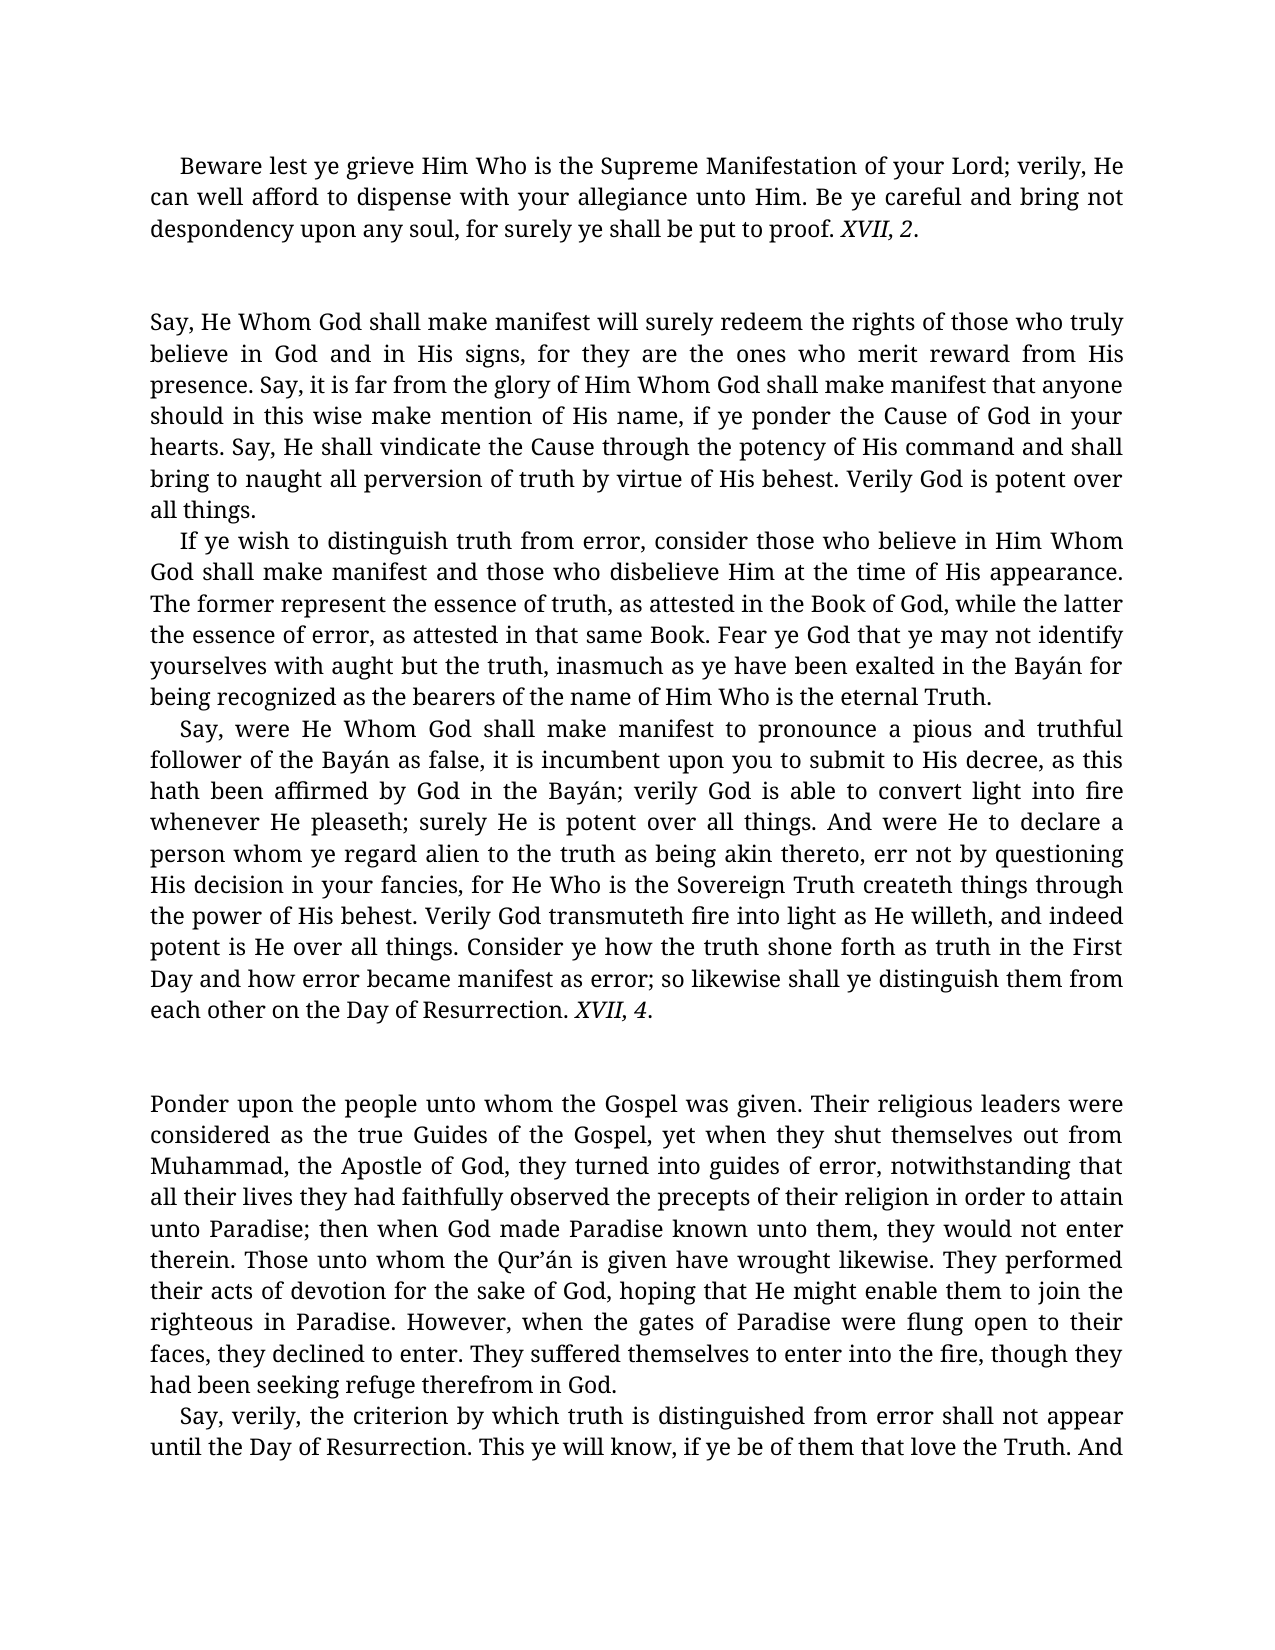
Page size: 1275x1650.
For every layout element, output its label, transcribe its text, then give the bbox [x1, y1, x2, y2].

text Say, were He Whom God shall make manifest to pronounce a pious and truthful follower of the Bayán as false, it is incumbent upon you to submit to His decree, as this hath been affirmed by God in the Bayán; verily God is able to convert light into fire whenever He pleaseth; surely He is potent over all things. And were He to declare a person whom ye regard alien to the truth as being akin thereto, err not by questioning His decision in your fancies, for He Who is the Sovereign Truth createth things through the power of His behest. Verily God transmuteth fire into light as He willeth, and indeed potent is He over all things. Consider ye how the truth shone forth as truth in the First Day and how error became manifest as error; so likewise shall ye distinguish them from each other on the Day of Resurrection. XVII, 4. [150, 712, 1125, 1025]
text If ye wish to distinguish truth from error, consider those who believe in Him Whom God shall make manifest and those who disbelieve Him at the time of His appearance. The former represent the essence of truth, as attested in the Book of God, while the latter the essence of error, as attested in that same Book. Fear ye God that ye may not identify yourselves with aught but the truth, inasmuch as ye have been exalted in the Bayán for being recognized as the bearers of the name of Him Who is the eternal Truth. [150, 525, 1125, 712]
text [150, 1400, 1125, 1462]
text Say, He Whom God shall make manifest will surely redeem the rights of those who truly believe in God and in His signs, for they are the ones who merit reward from His presence. Say, it is far from the glory of Him Whom God shall make manifest that anyone should in this wise make mention of His name, if ye ponder the Cause of God in your hearts. Say, He shall vindicate the Cause through the potency of His command and shall bring to naught all perversion of truth by virtue of His behest. Verily God is potent over all things. [150, 306, 1125, 525]
text Ponder upon the people unto whom the Gospel was given. Their religious leaders were considered as the true Guides of the Gospel, yet when they shut themselves out from Muhammad, the Apostle of God, they turned into guides of error, notwithstanding that all their lives they had faithfully observed the precepts of their religion in order to attain unto Paradise; then when God made Paradise known unto them, they would not enter therein. Those unto whom the Qur’án is given have wrought likewise. They performed their acts of devotion for the sake of God, hoping that He might enable them to join the righteous in Paradise. However, when the gates of Paradise were flung open to their faces, they declined to enter. They suffered themselves to enter into the fire, though they had been seeking refuge therefrom in God. [150, 1087, 1125, 1400]
text Beware lest ye grieve Him Who is the Supreme Manifestation of your Lord; verily, He can well afford to dispense with your allegiance unto Him. Be ye careful and bring not despondency upon any soul, for surely ye shall be put to proof. XVII, 2. [150, 150, 1125, 244]
